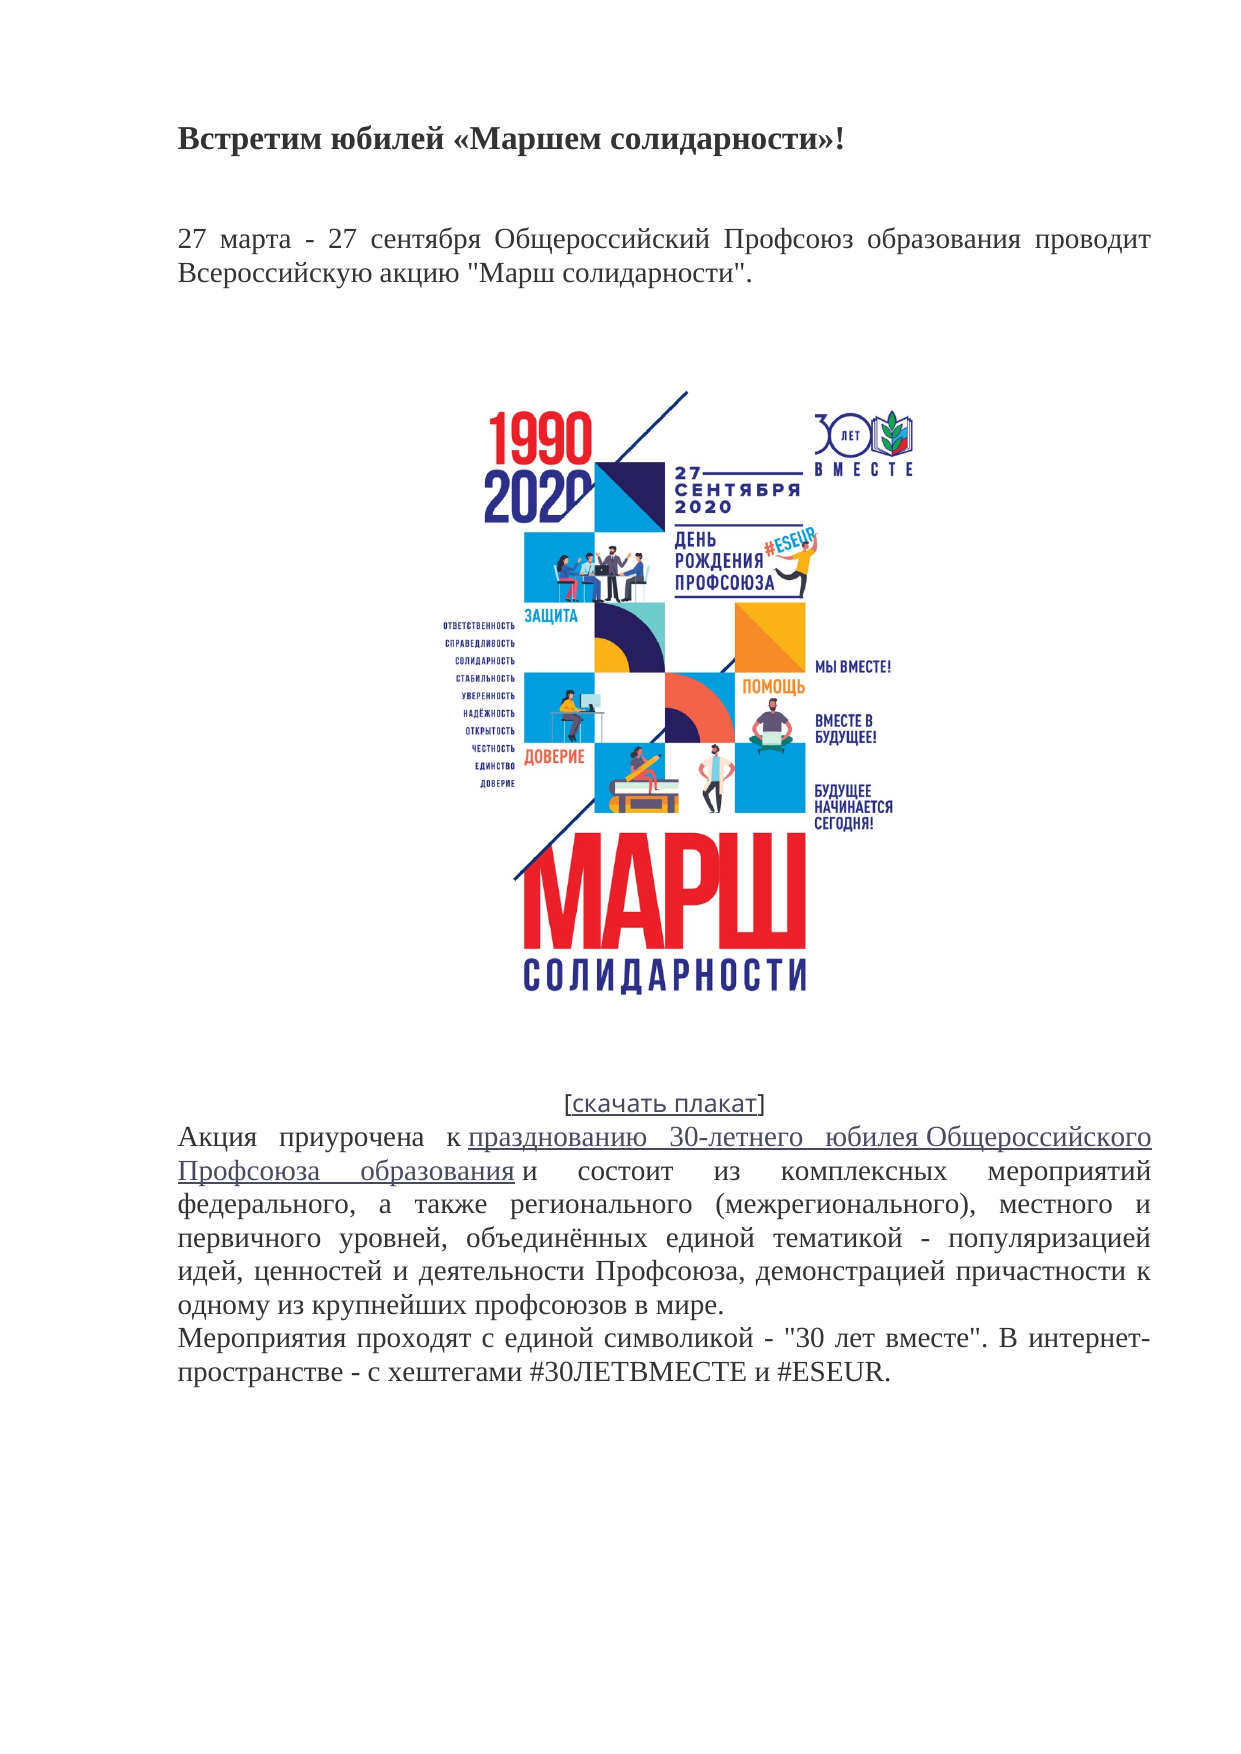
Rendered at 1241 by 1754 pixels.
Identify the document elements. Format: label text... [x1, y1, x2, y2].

text Мероприятия проходят с единой символикой - "30 лет вместе". В интернет-пространстве - с хештегами #30ЛЕТВМЕСТЕ и #ESEUR. [177, 1321, 1152, 1388]
picture [387, 303, 942, 1086]
text 27 марта - 27 сентября Общероссийский Профсоюз образования проводит Всероссийскую акцию "Марш солидарности". [177, 221, 1152, 288]
text Встретим юбилей «Маршем солидарности»! [177, 118, 1152, 156]
text Акция приурочена к празднованию 30-летнего юбилея Общероссийского Профсоюза образования и состоит из комплексных мероприятий федерального, а также регионального (межрегионального), местного и первичного уровней, объединённых единой тематикой - популяризацией идей, ценностей и деятельности Профсоюза, демонстрацией причастности к одному из крупнейших профсоюзов в мире. [177, 1119, 1152, 1321]
